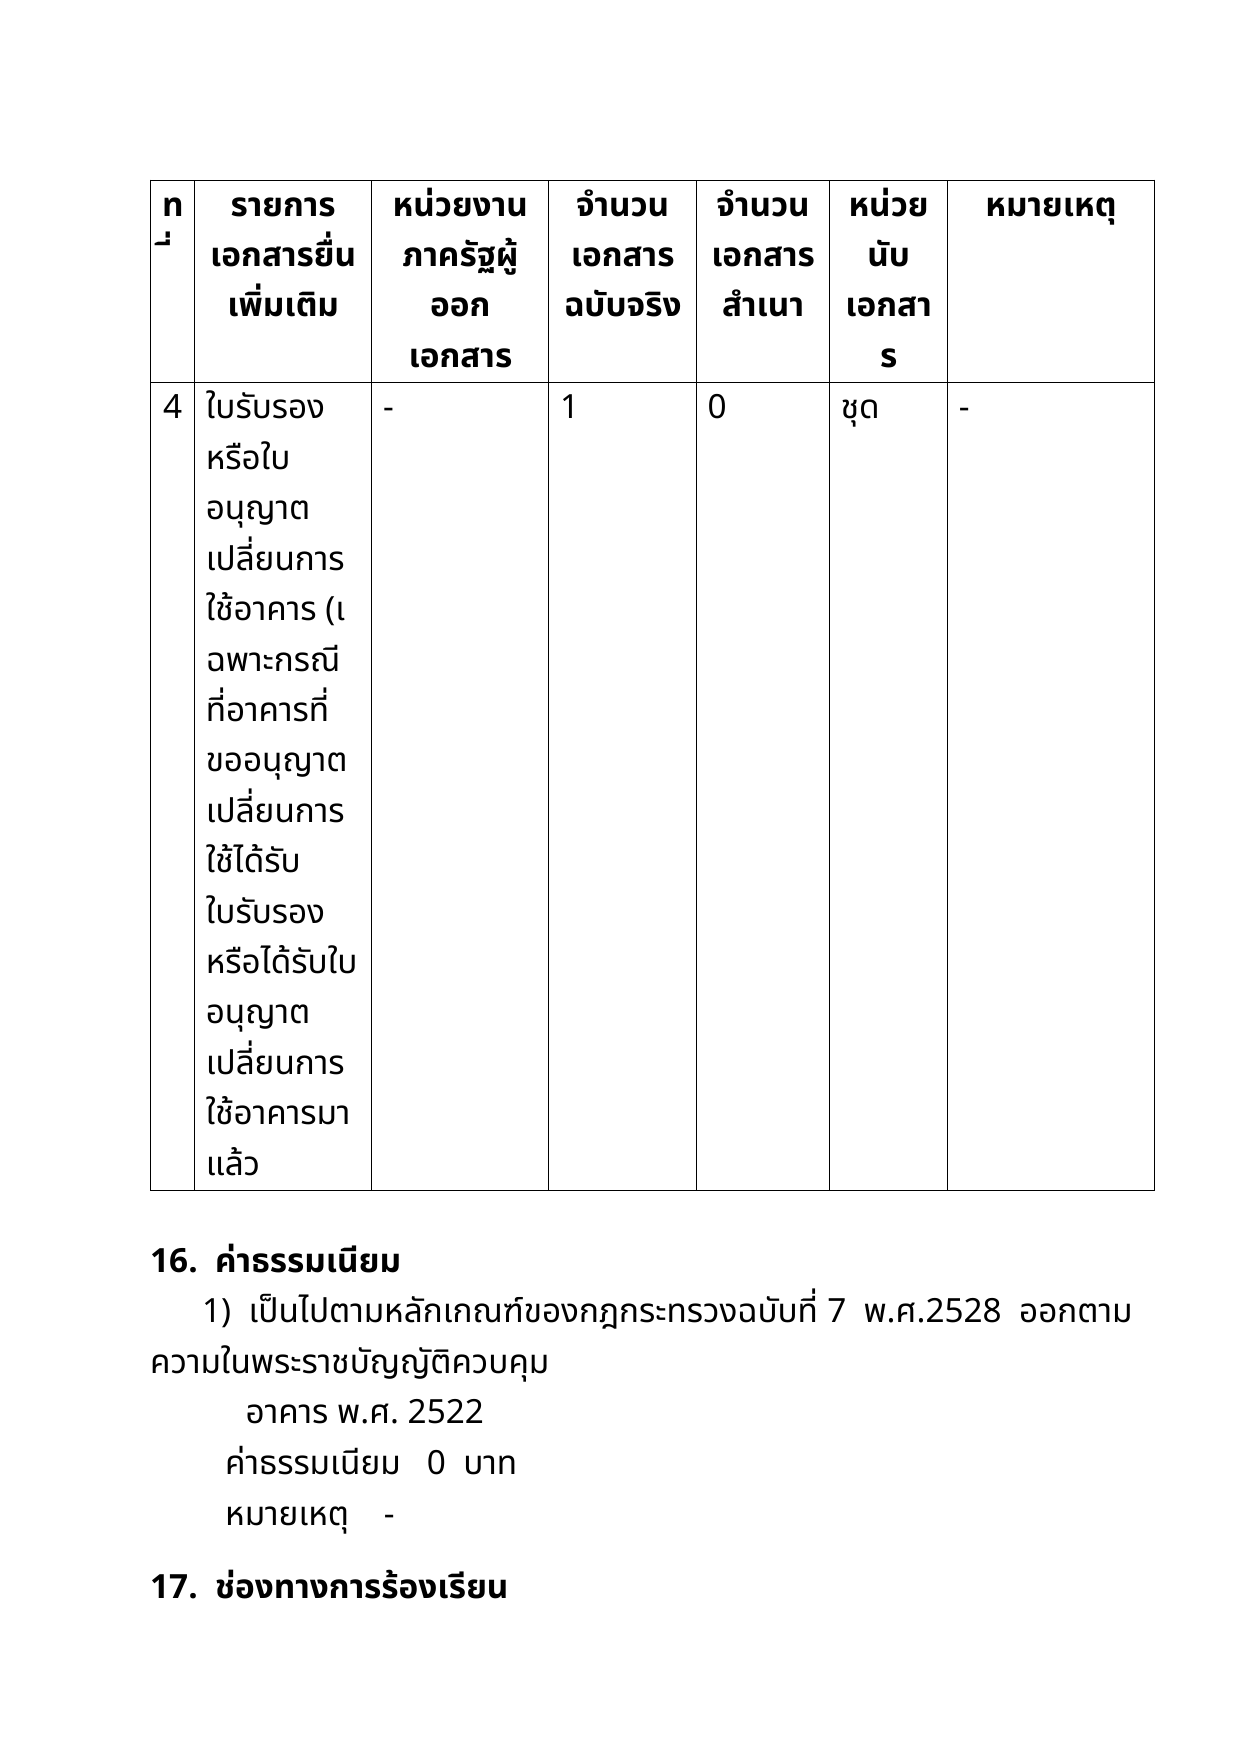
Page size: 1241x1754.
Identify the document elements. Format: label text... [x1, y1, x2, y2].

text อาคาร พ.ศ. 2522 [150, 1388, 1137, 1439]
table_header รายการเอกสารยื่นเพิ่มเติม [195, 181, 371, 382]
table_cell - [948, 383, 1154, 1190]
table_cell ใบรับรองหรือใบอนุญาตเปลี่ยนการใช้อาคาร (เฉพาะกรณีที่อาคารที่ขออนุญาตเปลี่ยนการใช้ได้รับใบรับรองหรือได้รับใบอนุญาตเปลี่ยนการใช้อาคารมาแล้ว [195, 383, 371, 1190]
table_cell ชุด [830, 383, 947, 1190]
table_cell 0 [697, 383, 829, 1190]
table_header หมายเหตุ [948, 181, 1154, 382]
text 17. ช่องทางการร้องเรียน [150, 1563, 1137, 1613]
text 1) เป็นไปตามหลักเกณฑ์ของกฎกระทรวงฉบับที่ 7 พ.ศ.2528 ออกตามความในพระราชบัญญัติควบคุม [150, 1287, 1137, 1388]
table_cell - [372, 383, 548, 1190]
table_cell 4 [151, 383, 194, 1190]
table_header จำนวนเอกสาร ฉบับจริง [549, 181, 696, 382]
table_header ที่ [151, 181, 194, 382]
table_header จำนวนเอกสารสำเนา [697, 181, 829, 382]
text หมายเหตุ - [150, 1489, 1137, 1540]
table_header หน่วยนับเอกสาร [830, 181, 947, 382]
table_cell 1 [549, 383, 696, 1190]
table_header หน่วยงานภาครัฐผู้ออกเอกสาร [372, 181, 548, 382]
text 16. ค่าธรรมเนียม [150, 1237, 1137, 1287]
text ค่าธรรมเนียม 0 บาท [150, 1439, 1137, 1489]
